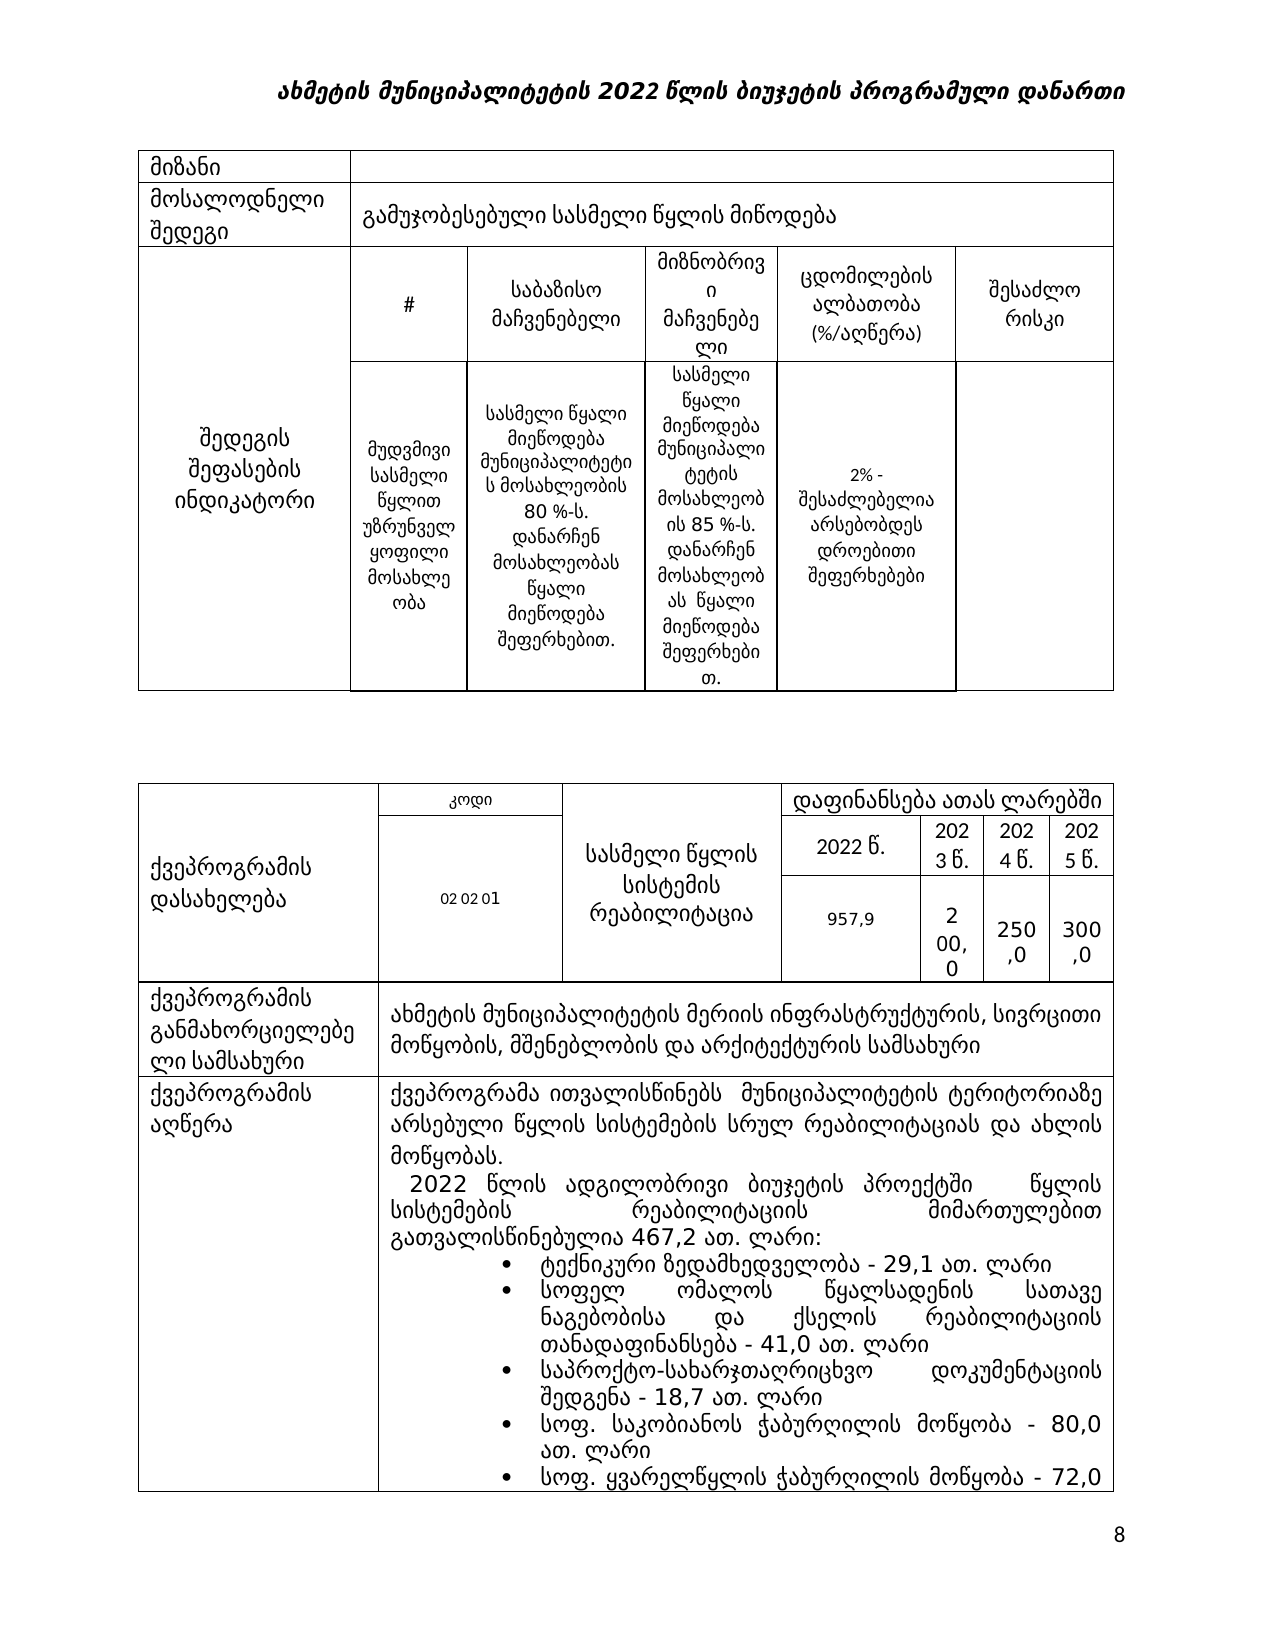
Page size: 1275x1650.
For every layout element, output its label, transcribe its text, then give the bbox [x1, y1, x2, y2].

table_cell 02 02 01 [379, 816, 562, 981]
table_cell 300,0 [1050, 876, 1113, 981]
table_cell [351, 151, 1113, 182]
table_cell მოსალოდნელი შედეგი [139, 183, 350, 246]
table_cell 2% - შესაძლებელია არსებობდეს დროებითი შეფერხებები [778, 362, 955, 690]
table_header ქვეპროგრამის დასახელება [139, 784, 378, 981]
table_cell ქვეპროგრამის განმახორციელებელი სამსახური [139, 983, 378, 1076]
table_cell 957,9 [782, 876, 920, 981]
table_cell 200,0 [921, 876, 983, 981]
table_cell პროგრამის მიზანი [139, 151, 350, 182]
table_cell სასმელი წყალი მიეწოდება მუნიციპალიტეტის მოსახლეობის 85 %-ს. დანარჩენ მოსახლეობას წყალი მიეწოდება შეფერხებით. [646, 362, 776, 690]
table_header დაფინანსება ათას ლარებში [782, 784, 1113, 815]
table_cell შედეგის შეფასების ინდიკატორი [139, 247, 350, 690]
table_header კოდი [379, 784, 562, 815]
table_cell მიზნობრივი მაჩვენებელი [646, 247, 777, 361]
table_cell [379, 1077, 1113, 1491]
table_cell საბაზისო მაჩვენებელი [468, 247, 645, 361]
table_cell 2023 წ. [921, 816, 983, 875]
table_cell 2025 წ. [1050, 816, 1113, 875]
table_header სასმელი წყლის სისტემის რეაბილიტაცია [563, 784, 781, 981]
table_cell 2024 წ. [984, 816, 1049, 875]
table_cell სასმელი წყალი მიეწოდება მუნიციპალიტეტის მოსახლეობის 80 %-ს. დანარჩენ მოსახლეობას წყალი მიეწოდება შეფერხებით. [468, 362, 644, 690]
table_cell მუდვმივი სასმელი წყლით უზრუნველყოფილი მოსახლეობა [351, 362, 466, 690]
table_cell ახმეტის მუნიციპალიტეტის მერიის ინფრასტრუქტურის, სივრცითი მოწყობის, მშენებლობის და არქიტექტურის სამსახური [379, 983, 1113, 1076]
table_cell 250,0 [984, 876, 1049, 981]
table_cell ქვეპროგრამის აღწერა [139, 1077, 378, 1491]
table_cell გამუჯობესებული სასმელი წყლის მიწოდება [351, 183, 1113, 246]
table_cell [957, 362, 1113, 690]
table_cell 2022 წ. [782, 816, 920, 875]
table_cell # [351, 247, 467, 361]
table_cell შესაძლო რისკი [956, 247, 1113, 361]
table_cell ცდომილების ალბათობა (%/აღწერა) [778, 247, 955, 361]
